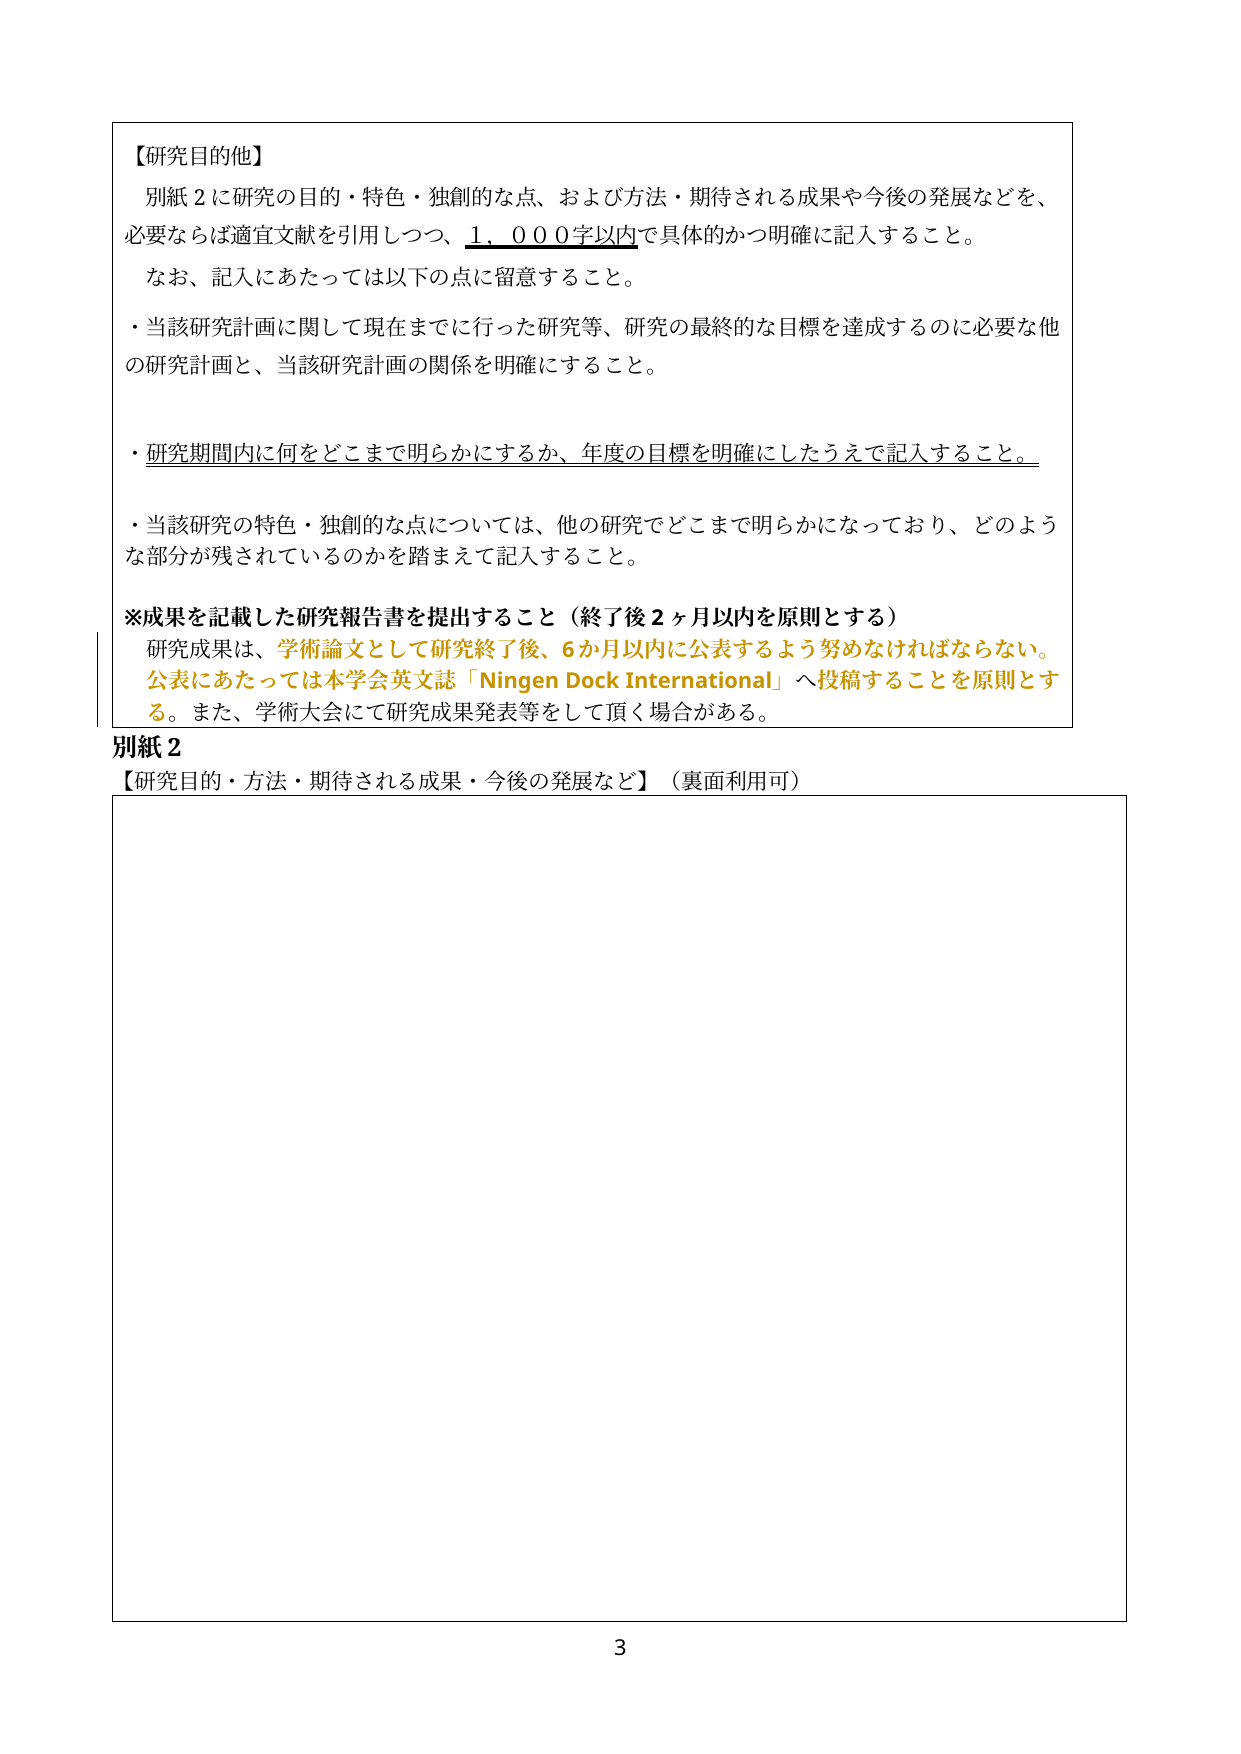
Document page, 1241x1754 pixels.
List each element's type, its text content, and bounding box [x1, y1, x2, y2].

table_header 【研究目的他】 別紙2に研究の目的・特色・独創的な点、および方法・期待される成果や今後の発展などを、必要ならば適宜文献を引用しつつ、１，０００字以内で具体的かつ明確に記入すること。 なお、記入にあたっては以下の点に留意すること。 ・当該研究計画に関して現在までに行った研究等、研究の最終的な目標を達成するのに必要な他の研究計画と、当該研究計画の関係を明確にすること。 ・研究期間内に何をどこまで明らかにするか、年度の目標を明確にしたうえで記入すること。 ・当該研究の特色・独創的な点については、他の研究でどこまで明らかになっており、どのような部分が残されているのかを踏まえて記入すること。 ※成果を記載した研究報告書を提出すること（終了後 2ヶ月以内を原則とする） 研究成果は、学術論文として研究終了後、6か月以内に公表するよう努めなければならない。公表にあたっては本学会英文誌「Ningen Dock International」へ投稿することを原則とする。また、学術大会にて研究成果発表等をして頂く場合がある。 [113, 123, 1072, 727]
text 【研究目的・方法・期待される成果・今後の発展など】（裏面利用可） [112, 764, 1128, 795]
table_header [113, 796, 1126, 1621]
text 別紙2 [112, 728, 1128, 764]
